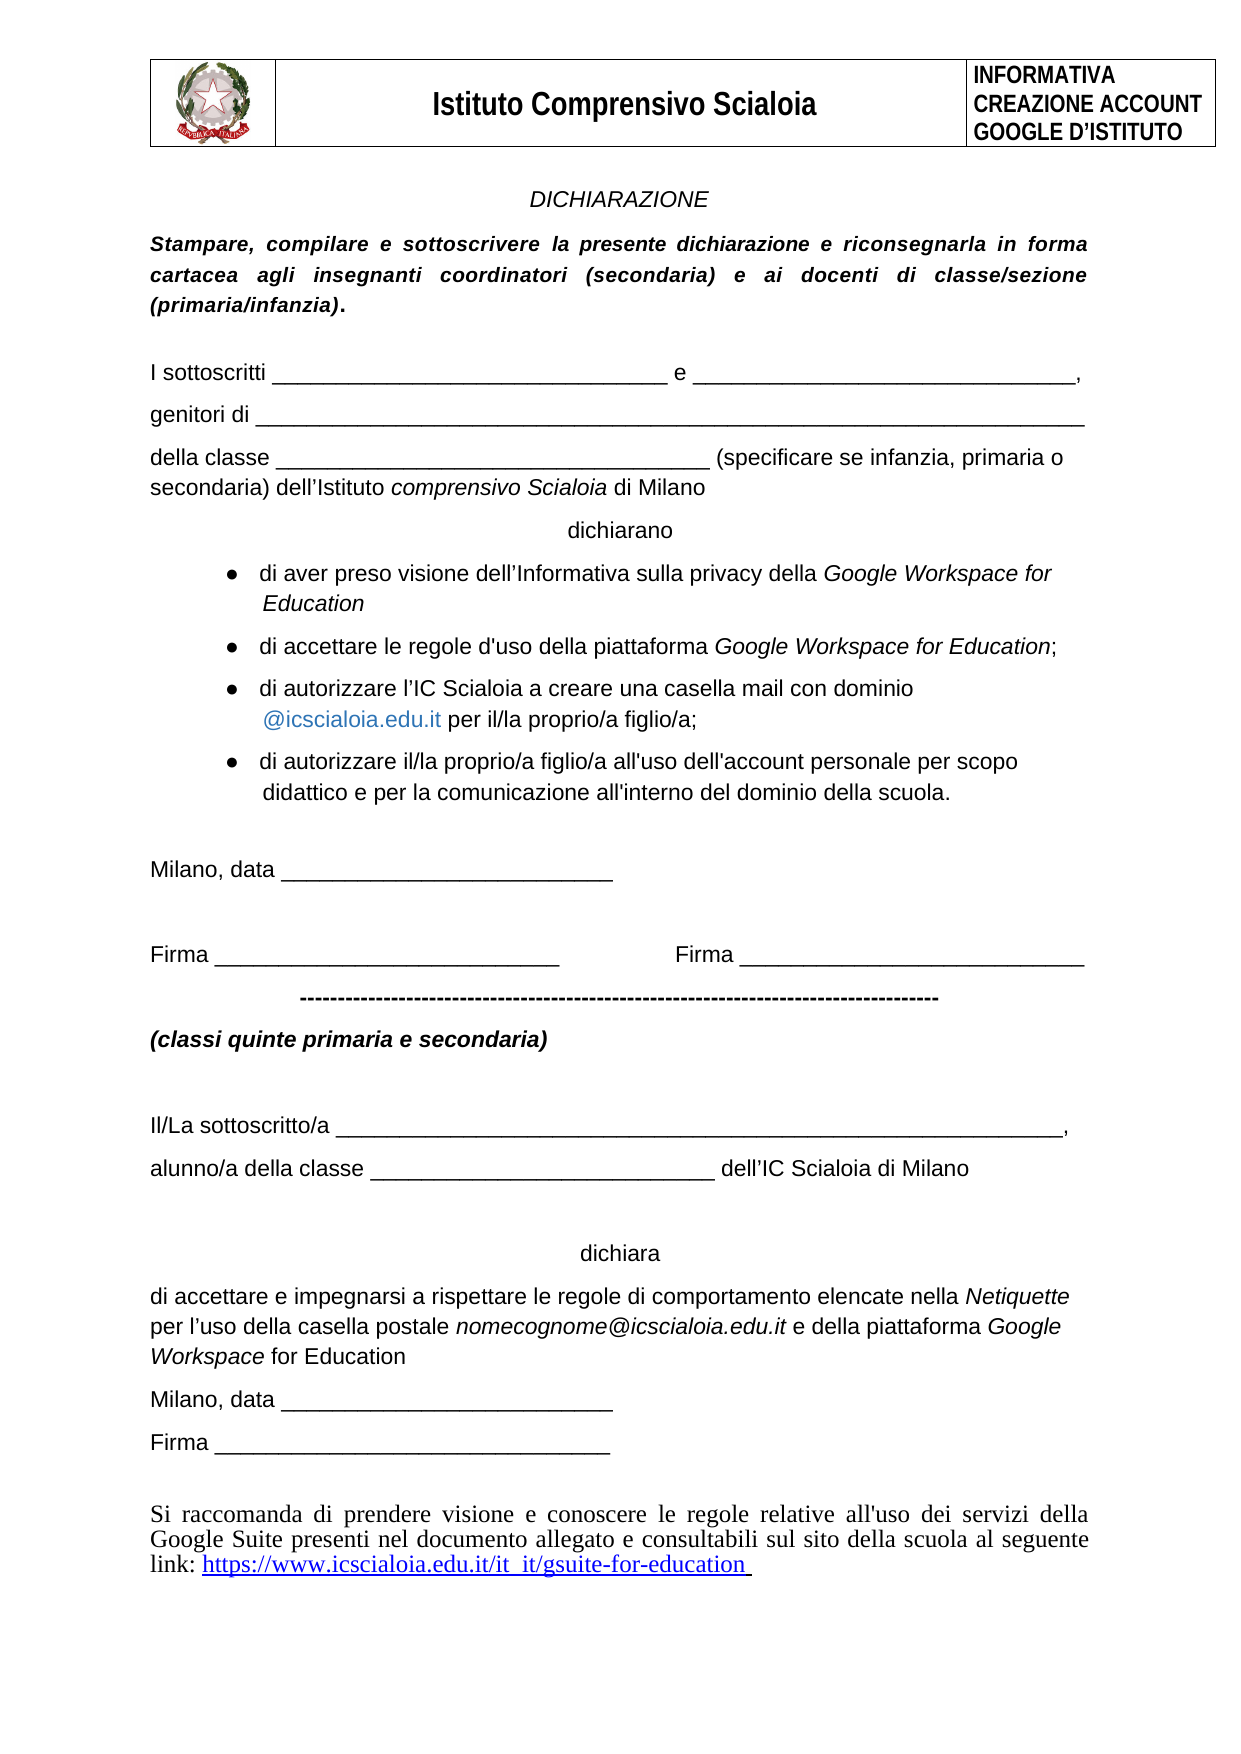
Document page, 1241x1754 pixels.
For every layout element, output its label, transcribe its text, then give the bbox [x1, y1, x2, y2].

text Milano, data __________________________ [150, 1386, 1090, 1412]
text ● di aver preso visione dell’Informativa sulla privacy della Google Workspace for Education [225, 560, 1090, 616]
text alunno/a della classe ___________________________ dell’IC Scialoia di Milano [150, 1154, 1090, 1181]
text genitori di _________________________________________________________________ [150, 401, 1090, 428]
text della classe __________________________________ (specificare se infanzia, primaria o secondaria) dell’Istituto comprensivo Scialoia di Milano [150, 444, 1090, 501]
text Firma ___________________________ Firma ___________________________ [150, 941, 1090, 967]
text Milano, data __________________________ [150, 856, 1090, 882]
text ● di accettare le regole d'uso della piattaforma Google Workspace for Education; [225, 633, 1090, 659]
picture [174, 60, 252, 146]
text di accettare e impegnarsi a rispettare le regole di comportamento elencate nella Netiquette per l’uso della casella postale nomecognome@icscialoia.edu.it e della piattaforma Google Workspace for Education [150, 1283, 1090, 1369]
text Stampare, compilare e sottoscrivere la presente dichiarazione e riconsegnarla in forma cartacea agli insegnanti coordinatori (secondaria) e ai docenti di classe/sezione (primaria/infanzia). [150, 229, 1090, 317]
text dichiara [150, 1240, 1090, 1266]
text ● di autorizzare il/la proprio/a figlio/a all'uso dell'account personale per scopo didattico e per la comunicazione all'interno del dominio della scuola. [225, 748, 1090, 805]
text ● di autorizzare l’IC Scialoia a creare una casella mail con dominio @icscialoia.edu.it per il/la proprio/a figlio/a; [225, 675, 1090, 732]
text I sottoscritti _______________________________ e ______________________________, [150, 359, 1090, 385]
text ------------------------------------------------------------------------------------ [150, 984, 1090, 1010]
text DICHIARAZIONE [150, 186, 1090, 212]
text dichiarano [150, 517, 1090, 543]
text Firma _______________________________ [150, 1428, 1090, 1455]
text Si raccomanda di prendere visione e conoscere le regole relative all'uso dei servizi della Google Suite presenti nel documento allegato e consultabili sul sito della scuola al seguente link: https://www.icscialoia.edu.it/it_it/gsuite-for-education [150, 1502, 1090, 1577]
text (classi quinte primaria e secondaria) [150, 1026, 1090, 1053]
text Il/La sottoscritto/a _________________________________________________________, [150, 1112, 1090, 1138]
